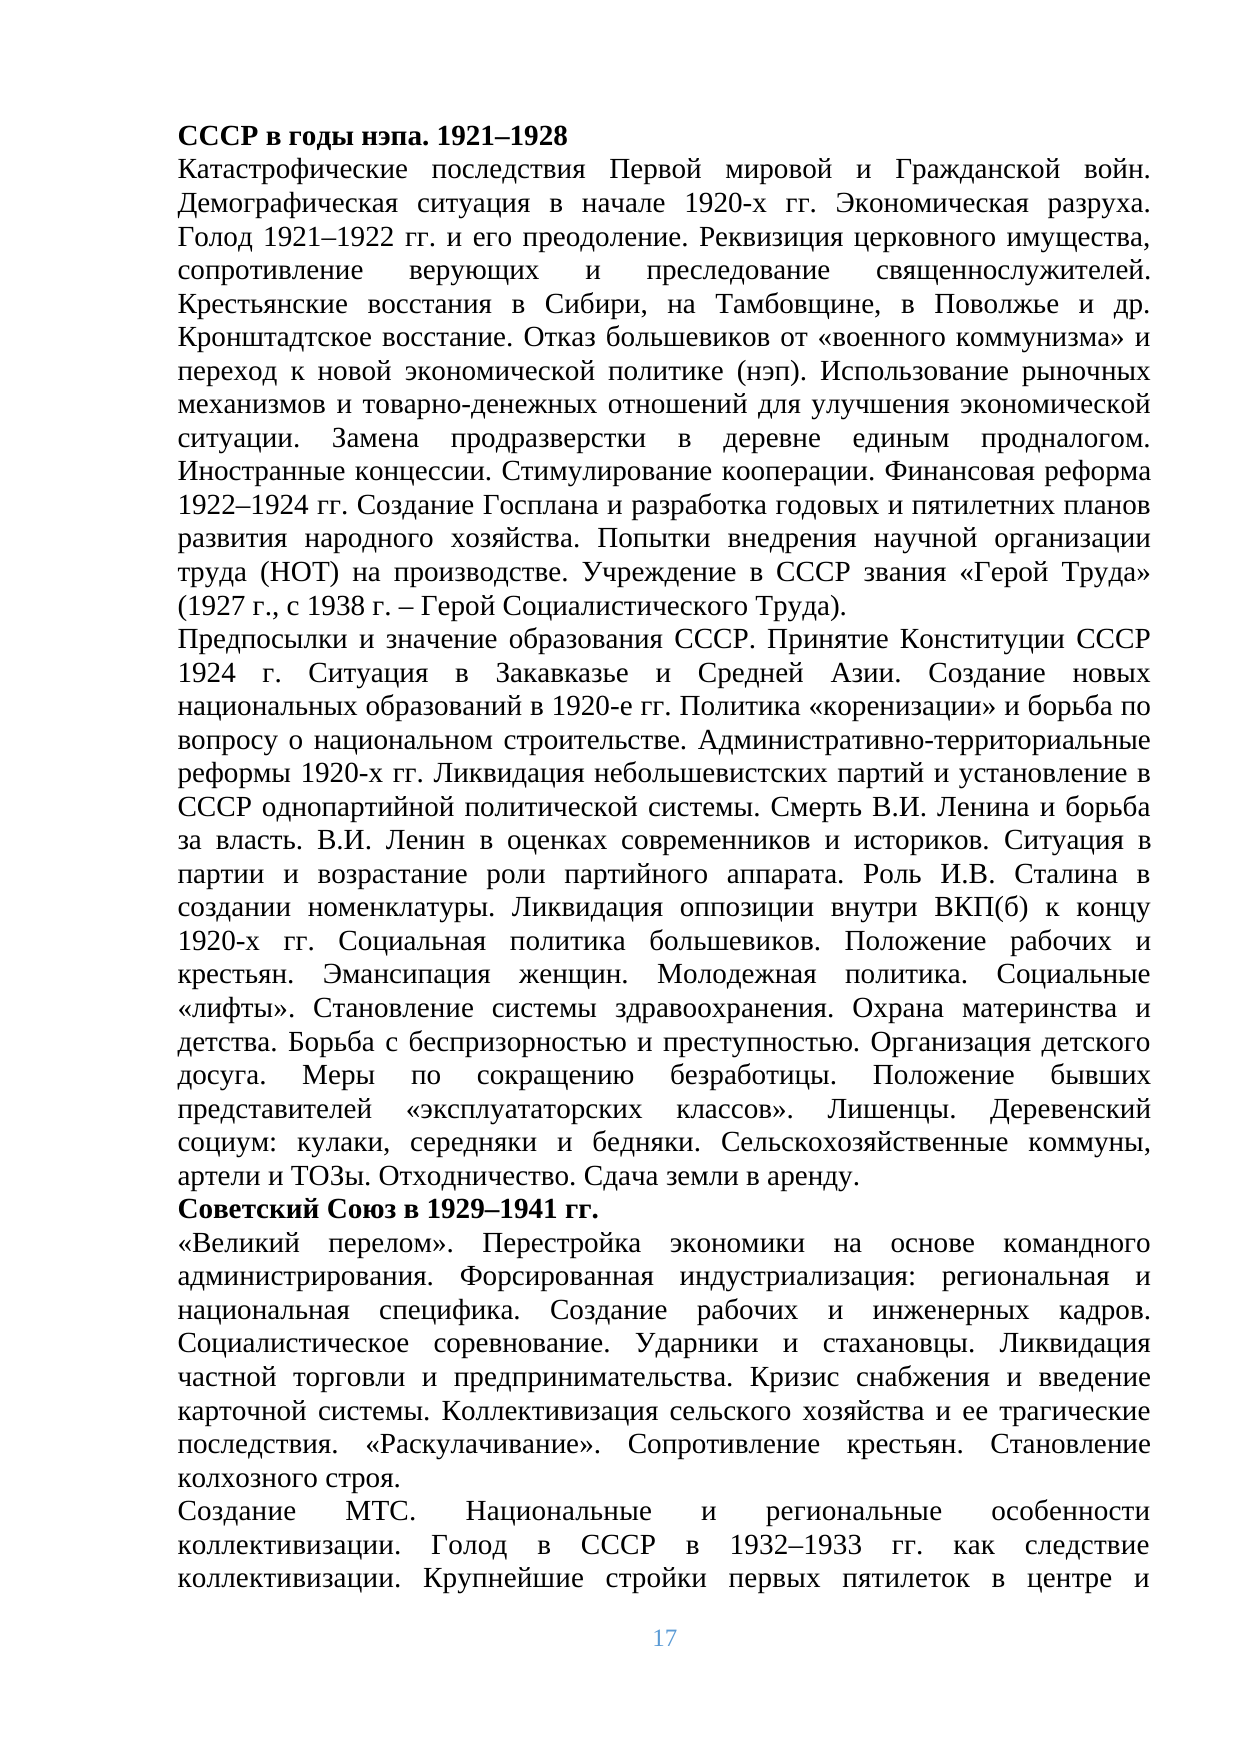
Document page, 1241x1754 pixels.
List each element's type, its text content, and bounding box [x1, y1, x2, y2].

text Советский Союз в 1929–1941 гг. [177, 1191, 1152, 1225]
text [177, 1493, 1152, 1594]
text «Великий перелом». Перестройка экономики на основе командного администрирования. Форсированная индустриализация: региональная и национальная специфика. Создание рабочих и инженерных кадров. Социалистическое соревнование. Ударники и стахановцы. Ликвидация частной торговли и предпринимательства. Кризис снабжения и введение карточной системы. Коллективизация сельского хозяйства и ее трагические последствия. «Раскулачивание». Сопротивление крестьян. Становление колхозного строя. [177, 1225, 1152, 1493]
text СССР в годы нэпа. 1921–1928 [177, 118, 1152, 152]
text Катастрофические последствия Первой мировой и Гражданской войн. Демографическая ситуация в начале 1920-х гг. Экономическая разруха. Голод 1921–1922 гг. и его преодоление. Реквизиция церковного имущества, сопротивление верующих и преследование священнослужителей. Крестьянские восстания в Сибири, на Тамбовщине, в Поволжье и др. Кронштадтское восстание. Отказ большевиков от «военного коммунизма» и переход к новой экономической политике (нэп). Использование рыночных механизмов и товарно-денежных отношений для улучшения экономической ситуации. Замена продразверстки в деревне единым продналогом. Иностранные концессии. Стимулирование кооперации. Финансовая реформа 1922–1924 гг. Создание Госплана и разработка годовых и пятилетних планов развития народного хозяйства. Попытки внедрения научной организации труда (НОТ) на производстве. Учреждение в СССР звания «Герой Труда» (1927 г., с 1938 г. – Герой Социалистического Труда). [177, 152, 1152, 621]
text Предпосылки и значение образования СССР. Принятие Конституции СССР 1924 г. Ситуация в Закавказье и Средней Азии. Создание новых национальных образований в 1920-е гг. Политика «коренизации» и борьба по вопросу о национальном строительстве. Административно-территориальные реформы 1920-х гг. Ликвидация небольшевистских партий и установление в СССР однопартийной политической системы. Смерть В.И. Ленина и борьба за власть. В.И. Ленин в оценках современников и историков. Ситуация в партии и возрастание роли партийного аппарата. Роль И.В. Сталина в создании номенклатуры. Ликвидация оппозиции внутри ВКП(б) к концу 1920-х гг. Социальная политика большевиков. Положение рабочих и крестьян. Эмансипация женщин. Молодежная политика. Социальные «лифты». Становление системы здравоохранения. Охрана материнства и детства. Борьба с беспризорностью и преступностью. Организация детского досуга. Меры по сокращению безработицы. Положение бывших представителей «эксплуататорских классов». Лишенцы. Деревенский социум: кулаки, середняки и бедняки. Сельскохозяйственные коммуны, артели и ТОЗы. Отходничество. Сдача земли в аренду. [177, 621, 1152, 1191]
